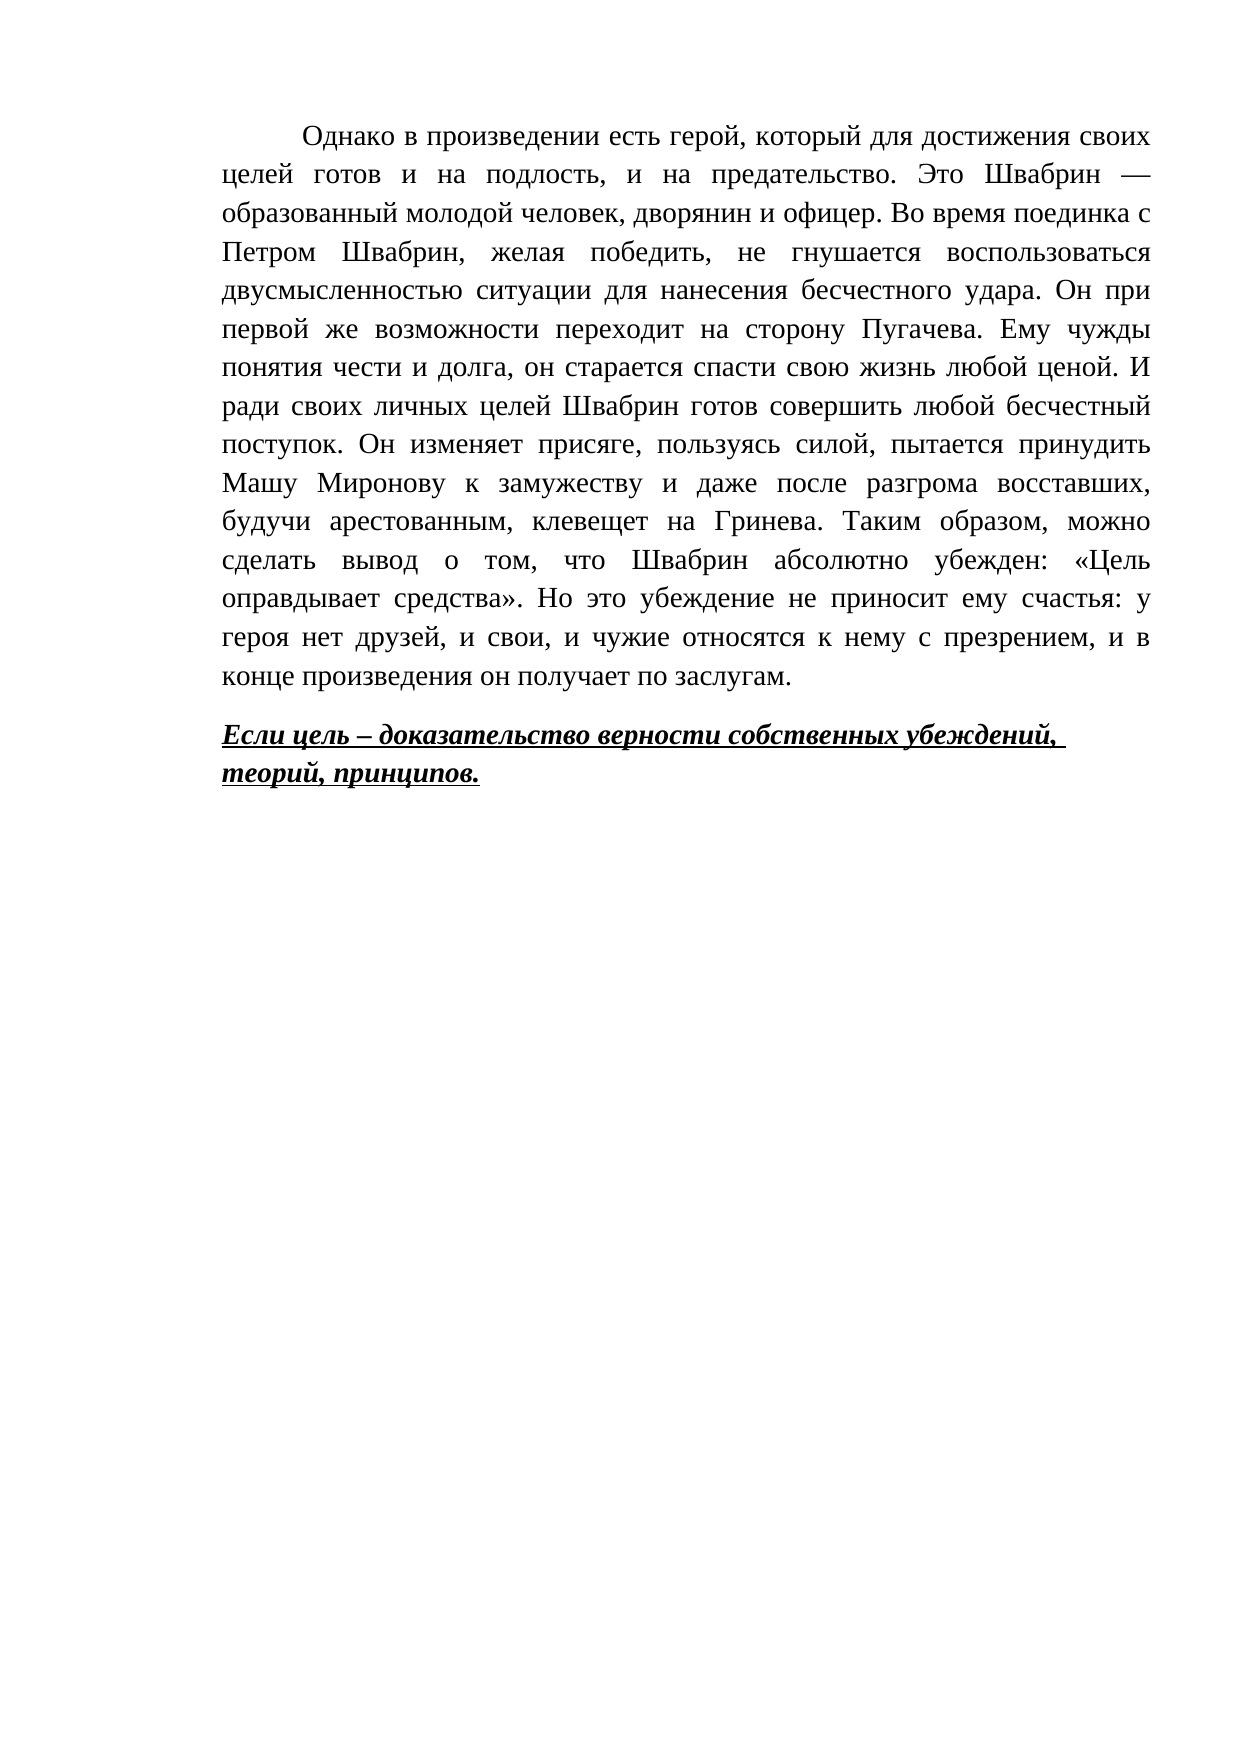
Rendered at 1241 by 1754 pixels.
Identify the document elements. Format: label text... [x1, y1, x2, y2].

text Однако в произведении есть герой, который для достижения своих целей готов и на подлость, и на предательство. Это Швабрин — образованный молодой человек, дворянин и офицер. Во время поединка с Петром Швабрин, желая победить, не гнушается воспользоваться двусмысленностью ситуации для нанесения бесчестного удара. Он при первой же возможности переходит на сторону Пугачева. Ему чужды понятия чести и долга, он старается спасти свою жизнь любой ценой. И ради своих личных целей Швабрин готов совершить любой бесчестный поступок. Он изменяет присяге, пользуясь силой, пытается принудить Машу Миронову к замужеству и даже после разгрома восставших, будучи арестованным, клевещет на Гринева. Таким образом, можно сделать вывод о том, что Швабрин абсолютно убежден: «Цель оправдывает средства». Но это убеждение не приносит ему счастья: у героя нет друзей, и свои, и чужие относятся к нему с презрением, и в конце произведения он получает по заслугам. [222, 118, 1152, 691]
subtitle Если цель – доказательство верности собственных убеждений, теорий, принципов. [222, 717, 1152, 789]
